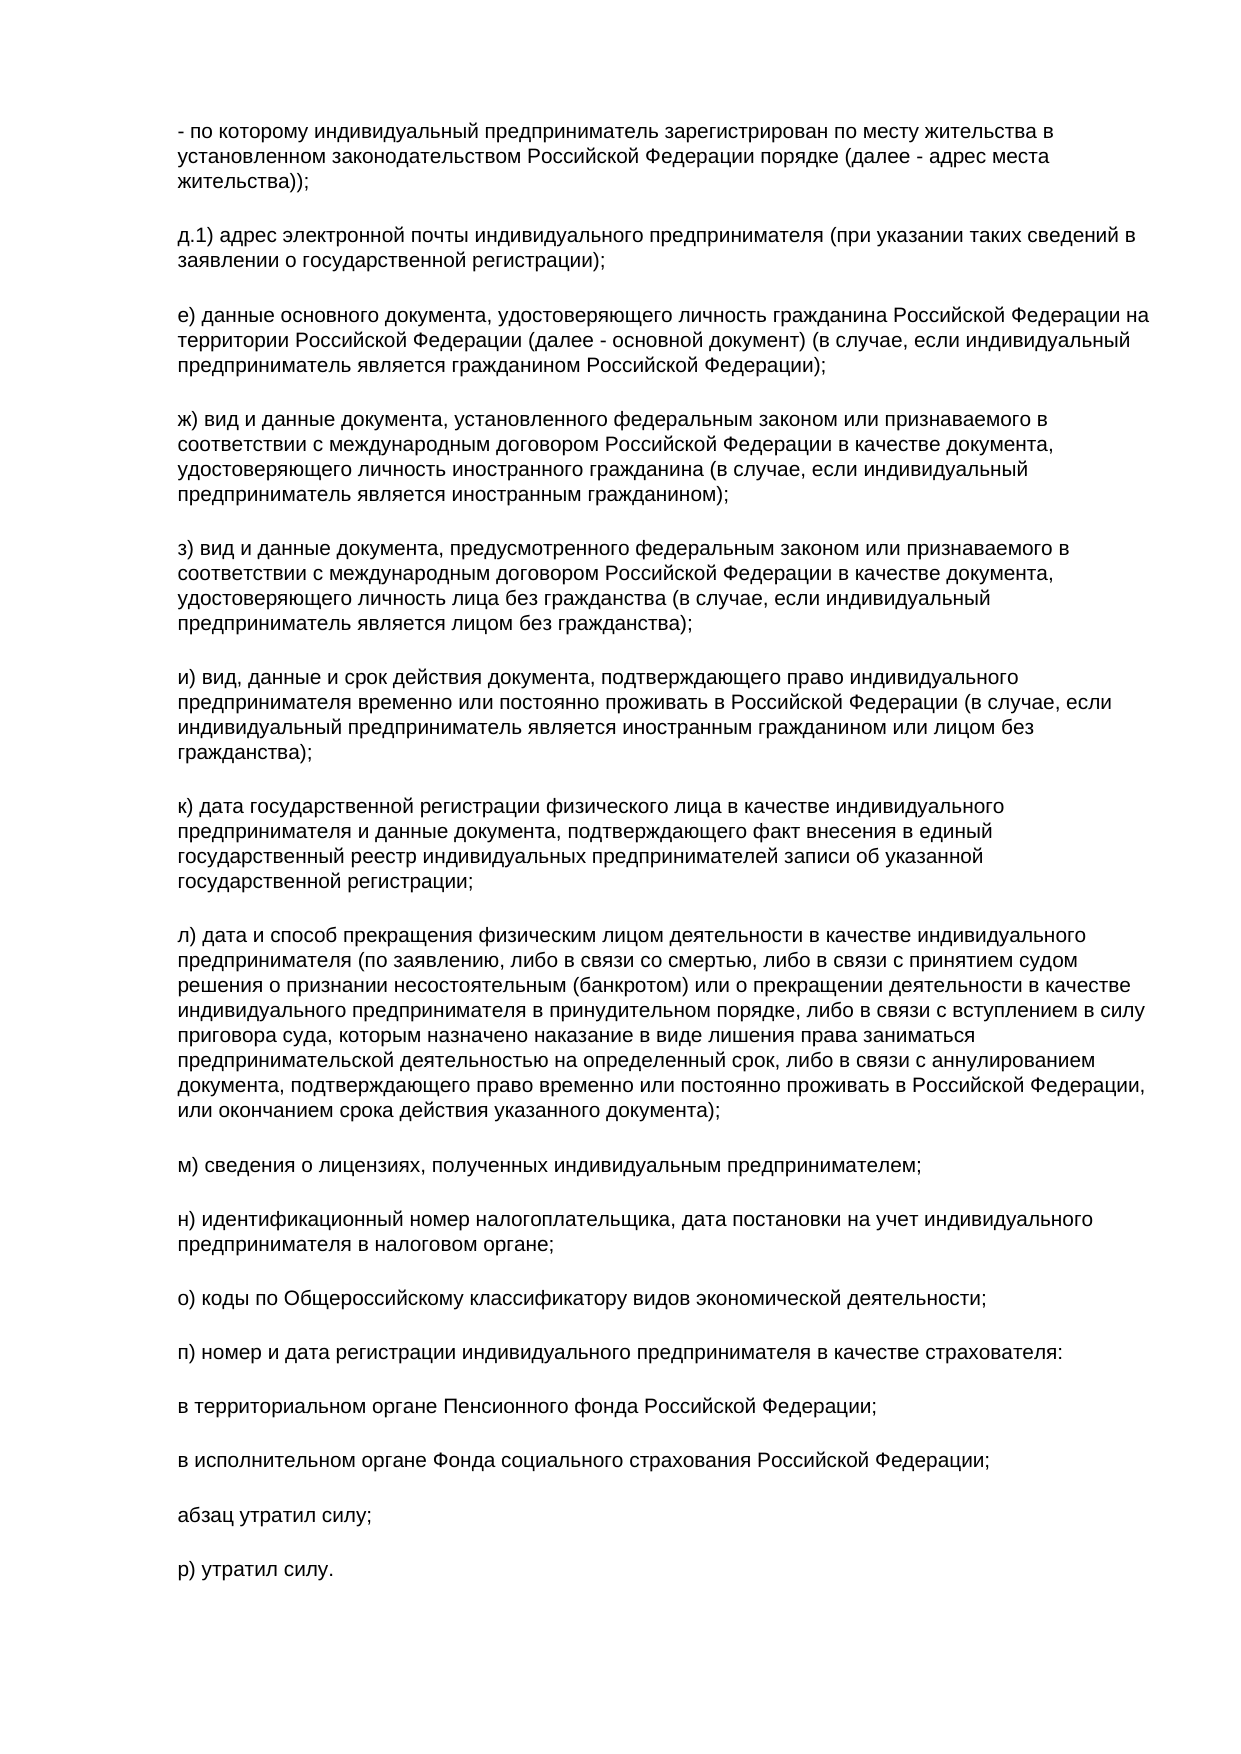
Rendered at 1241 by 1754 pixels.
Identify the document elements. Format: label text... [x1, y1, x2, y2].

text к) дата государственной регистрации физического лица в качестве индивидуального предпринимателя и данные документа, подтверждающего факт внесения в единый государственный реестр индивидуальных предпринимателей записи об указанной государственной регистрации; [177, 793, 1152, 893]
text и) вид, данные и срок действия документа, подтверждающего право индивидуального предпринимателя временно или постоянно проживать в Российской Федерации (в случае, если индивидуальный предприниматель является иностранным гражданином или лицом без гражданства); [177, 664, 1152, 764]
text в исполнительном органе Фонда социального страхования Российской Федерации; [177, 1447, 1152, 1472]
text д.1) адрес электронной почты индивидуального предпринимателя (при указании таких сведений в заявлении о государственной регистрации); [177, 222, 1152, 272]
text в территориальном органе Пенсионного фонда Российской Федерации; [177, 1393, 1152, 1418]
text о) коды по Общероссийскому классификатору видов экономической деятельности; [177, 1285, 1152, 1310]
text е) данные основного документа, удостоверяющего личность гражданина Российской Федерации на территории Российской Федерации (далее - основной документ) (в случае, если индивидуальный предприниматель является гражданином Российской Федерации); [177, 301, 1152, 376]
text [177, 118, 1152, 193]
text л) дата и способ прекращения физическим лицом деятельности в качестве индивидуального предпринимателя (по заявлению, либо в связи со смертью, либо в связи с принятием судом решения о признании несостоятельным (банкротом) или о прекращении деятельности в качестве индивидуального предпринимателя в принудительном порядке, либо в связи с вступлением в силу приговора суда, которым назначено наказание в виде лишения права заниматься предпринимательской деятельностью на определенный срок, либо в связи с аннулированием документа, подтверждающего право временно или постоянно проживать в Российской Федерации, или окончанием срока действия указанного документа); [177, 922, 1152, 1122]
text н) идентификационный номер налогоплательщика, дата постановки на учет индивидуального предпринимателя в налоговом органе; [177, 1206, 1152, 1256]
text р) утратил силу. [177, 1556, 1152, 1581]
text ж) вид и данные документа, установленного федеральным законом или признаваемого в соответствии с международным договором Российской Федерации в качестве документа, удостоверяющего личность иностранного гражданина (в случае, если индивидуальный предприниматель является иностранным гражданином); [177, 406, 1152, 506]
text м) сведения о лицензиях, полученных индивидуальным предпринимателем; [177, 1151, 1152, 1176]
text п) номер и дата регистрации индивидуального предпринимателя в качестве страхователя: [177, 1339, 1152, 1364]
text абзац утратил силу; [177, 1501, 1152, 1526]
text з) вид и данные документа, предусмотренного федеральным законом или признаваемого в соответствии с международным договором Российской Федерации в качестве документа, удостоверяющего личность лица без гражданства (в случае, если индивидуальный предприниматель является лицом без гражданства); [177, 535, 1152, 635]
